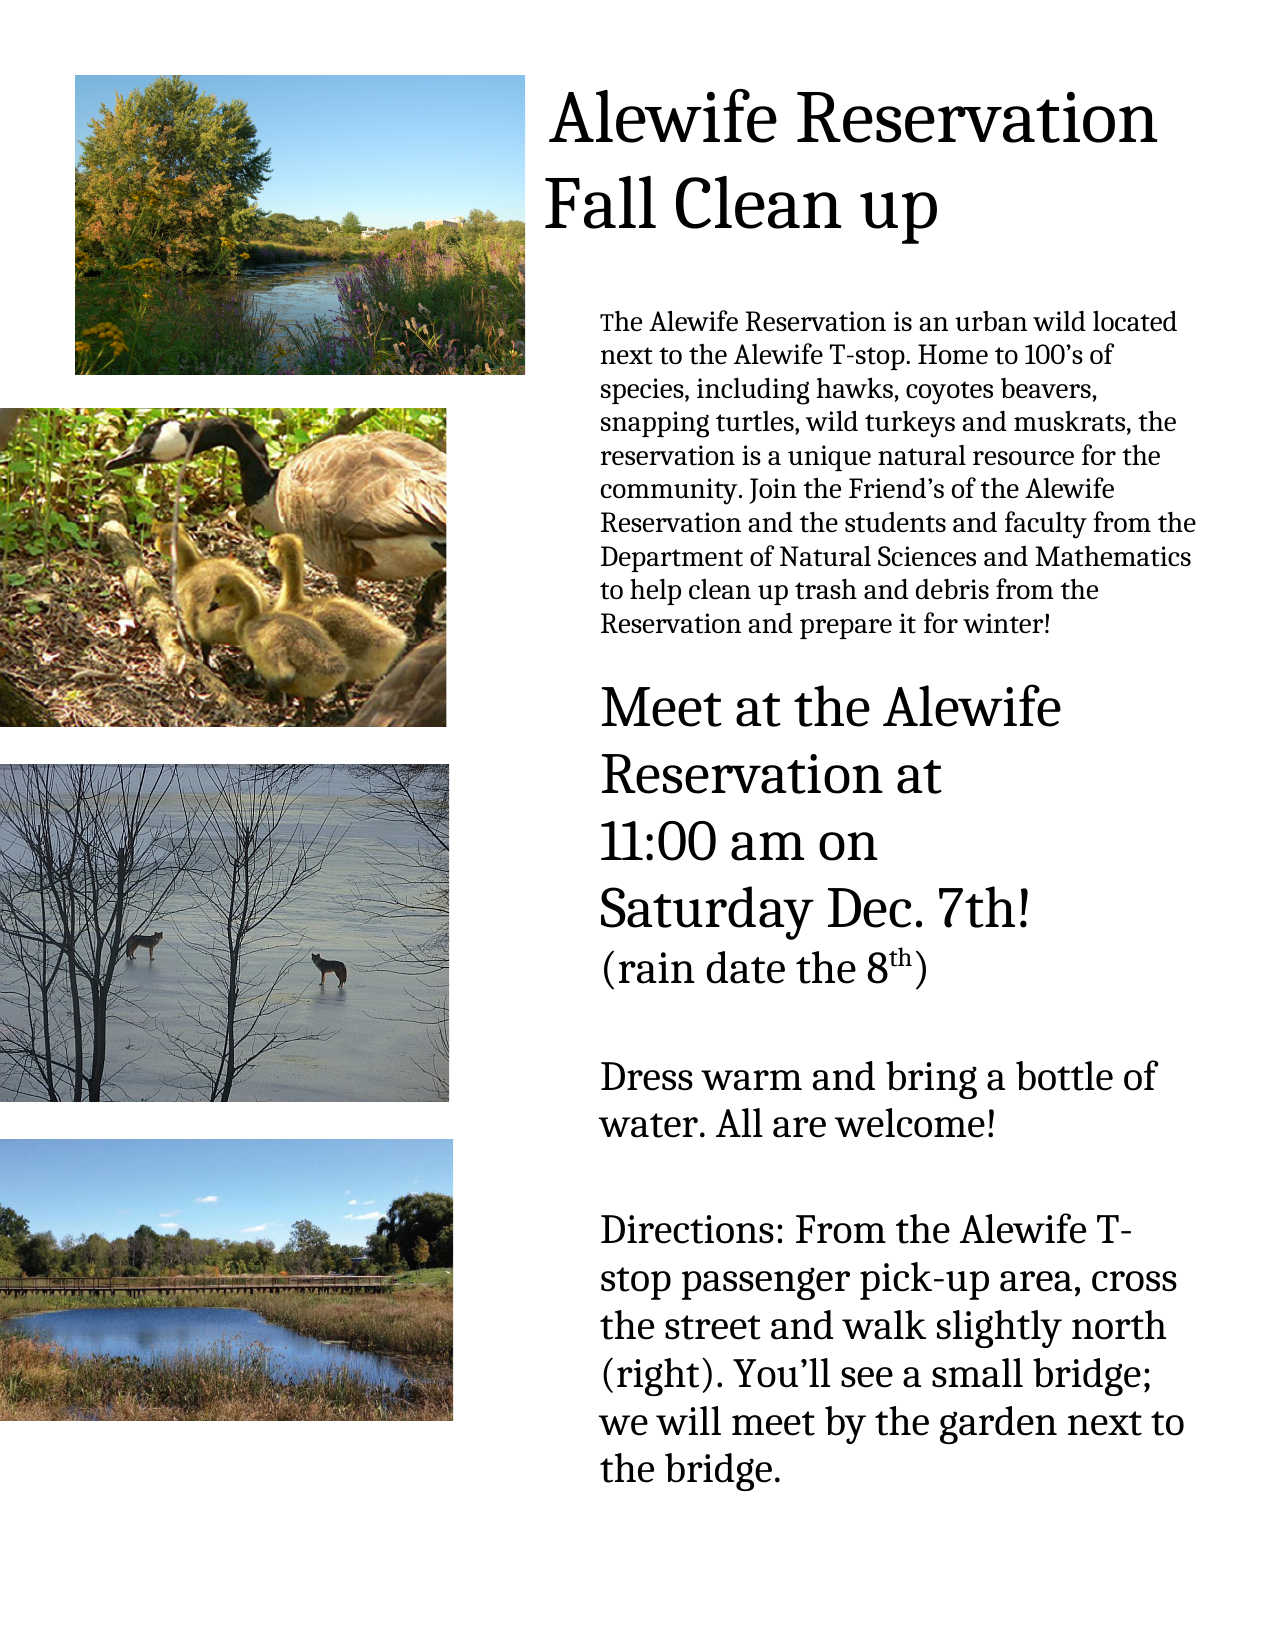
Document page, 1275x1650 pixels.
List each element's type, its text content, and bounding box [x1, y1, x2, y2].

text The Alewife Reservation is an urban wild located next to the Alewife T-stop. Home to 100’s of species, including hawks, coyotes beavers, snapping turtles, wild turkeys and muskrats, the reservation is a unique natural resource for the community. Join the Friend’s of the Alewife Reservation and the students and faculty from the Department of Natural Sciences and Mathematics to help clean up trash and debris from the Reservation and prepare it for winter! [600, 305, 1200, 640]
picture [75, 75, 525, 375]
text Directions: From the Alewife T-stop passenger pick-up area, cross the street and walk slightly north (right). You’ll see a small bridge; we will meet by the garden next to the bridge. [600, 1206, 1200, 1493]
text Meet at the Alewife Reservation at [600, 674, 1200, 808]
picture [0, 764, 450, 1102]
text (rain date the 8th) [600, 942, 1200, 995]
text 11:00 am on [600, 808, 1200, 875]
text Dress warm and bring a bottle of water. All are welcome! [600, 1052, 1200, 1148]
picture [0, 1139, 454, 1421]
text Alewife Reservation [525, 75, 1200, 161]
text Fall Clean up [525, 161, 1200, 247]
picture [0, 408, 447, 727]
text Saturday Dec. 7th! [600, 875, 1200, 942]
